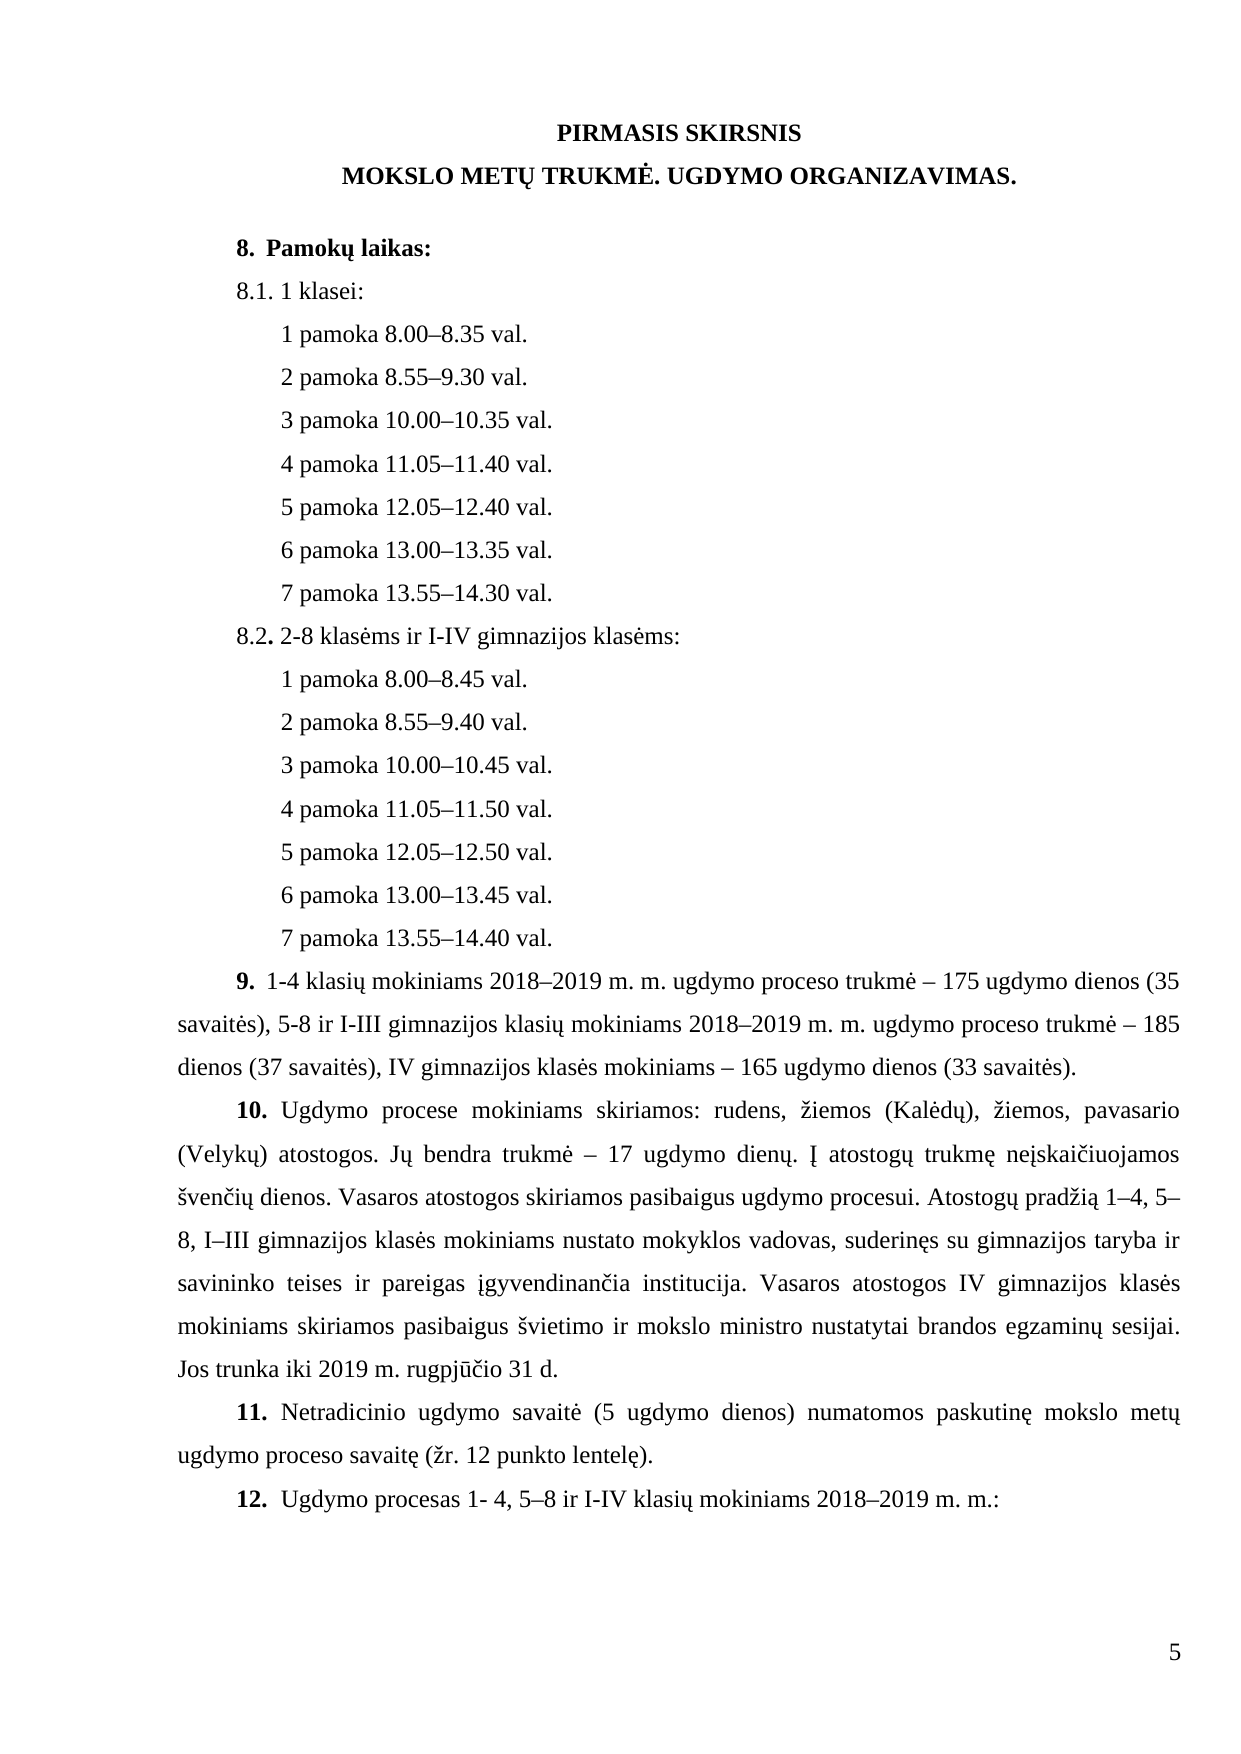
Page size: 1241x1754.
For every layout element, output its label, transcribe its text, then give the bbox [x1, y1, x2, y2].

list 1-4 klasių mokiniams 2018–2019 m. m. ugdymo proceso trukmė – 175 ugdymo dienos (35 savaitės), 5-8 ir I-III gimnazijos klasių mokiniams 2018–2019 m. m. ugdymo proceso trukmė – 185 dienos (37 savaitės), IV gimnazijos klasės mokiniams – 165 ugdymo dienos (33 savaitės). [177, 966, 1181, 1081]
list 8.1. 1 klasei: [236, 276, 1181, 305]
list 7 pamoka 13.55–14.40 val. [236, 923, 1181, 952]
list 8.2. 2-8 klasėms ir I-IV gimnazijos klasėms: [236, 621, 1181, 650]
list 1 pamoka 8.00–8.35 val. [236, 319, 1181, 348]
list 7 pamoka 13.55–14.30 val. [236, 578, 1181, 607]
list Pamokų laikas: [177, 233, 1181, 262]
list 6 pamoka 13.00–13.45 val. [236, 880, 1181, 909]
list Ugdymo procesas 1- 4, 5–8 ir I-IV klasių mokiniams 2018–2019 m. m.: [177, 1484, 1181, 1512]
list 2 pamoka 8.55–9.30 val. [236, 362, 1181, 391]
list 6 pamoka 13.00–13.35 val. [236, 535, 1181, 564]
list 5 pamoka 12.05–12.50 val. [236, 837, 1181, 866]
list 4 pamoka 11.05–11.50 val. [236, 794, 1181, 822]
list 3 pamoka 10.00–10.35 val. [236, 406, 1181, 434]
list 4 pamoka 11.05–11.40 val. [236, 449, 1181, 477]
subtitle MOKSLO METŲ TRUKMĖ. UGDYMO ORGANIZAVIMAS. [177, 161, 1181, 190]
list Ugdymo procese mokiniams skiriamos: rudens, žiemos (Kalėdų), žiemos, pavasario (Velykų) atostogos. Jų bendra trukmė – 17 ugdymo dienų. Į atostogų trukmę neįskaičiuojamos švenčių dienos. Vasaros atostogos skiriamos pasibaigus ugdymo procesui. Atostogų pradžią 1–4, 5–8, I–III gimnazijos klasės mokiniams nustato mokyklos vadovas, suderinęs su gimnazijos taryba ir savininko teises ir pareigas įgyvendinančia institucija. Vasaros atostogos IV gimnazijos klasės mokiniams skiriamos pasibaigus švietimo ir mokslo ministro nustatytai brandos egzaminų sesijai. Jos trunka iki 2019 m. rugpjūčio 31 d. [177, 1096, 1181, 1383]
list 2 pamoka 8.55–9.40 val. [236, 707, 1181, 736]
text PIRMASIS SKIRSNIS [177, 118, 1181, 147]
list 3 pamoka 10.00–10.45 val. [236, 751, 1181, 779]
list Netradicinio ugdymo savaitė (5 ugdymo dienos) numatomos paskutinę mokslo metų ugdymo proceso savaitę (žr. 12 punkto lentelę). [177, 1397, 1181, 1469]
list 5 pamoka 12.05–12.40 val. [236, 492, 1181, 521]
list 1 pamoka 8.00–8.45 val. [236, 664, 1181, 693]
